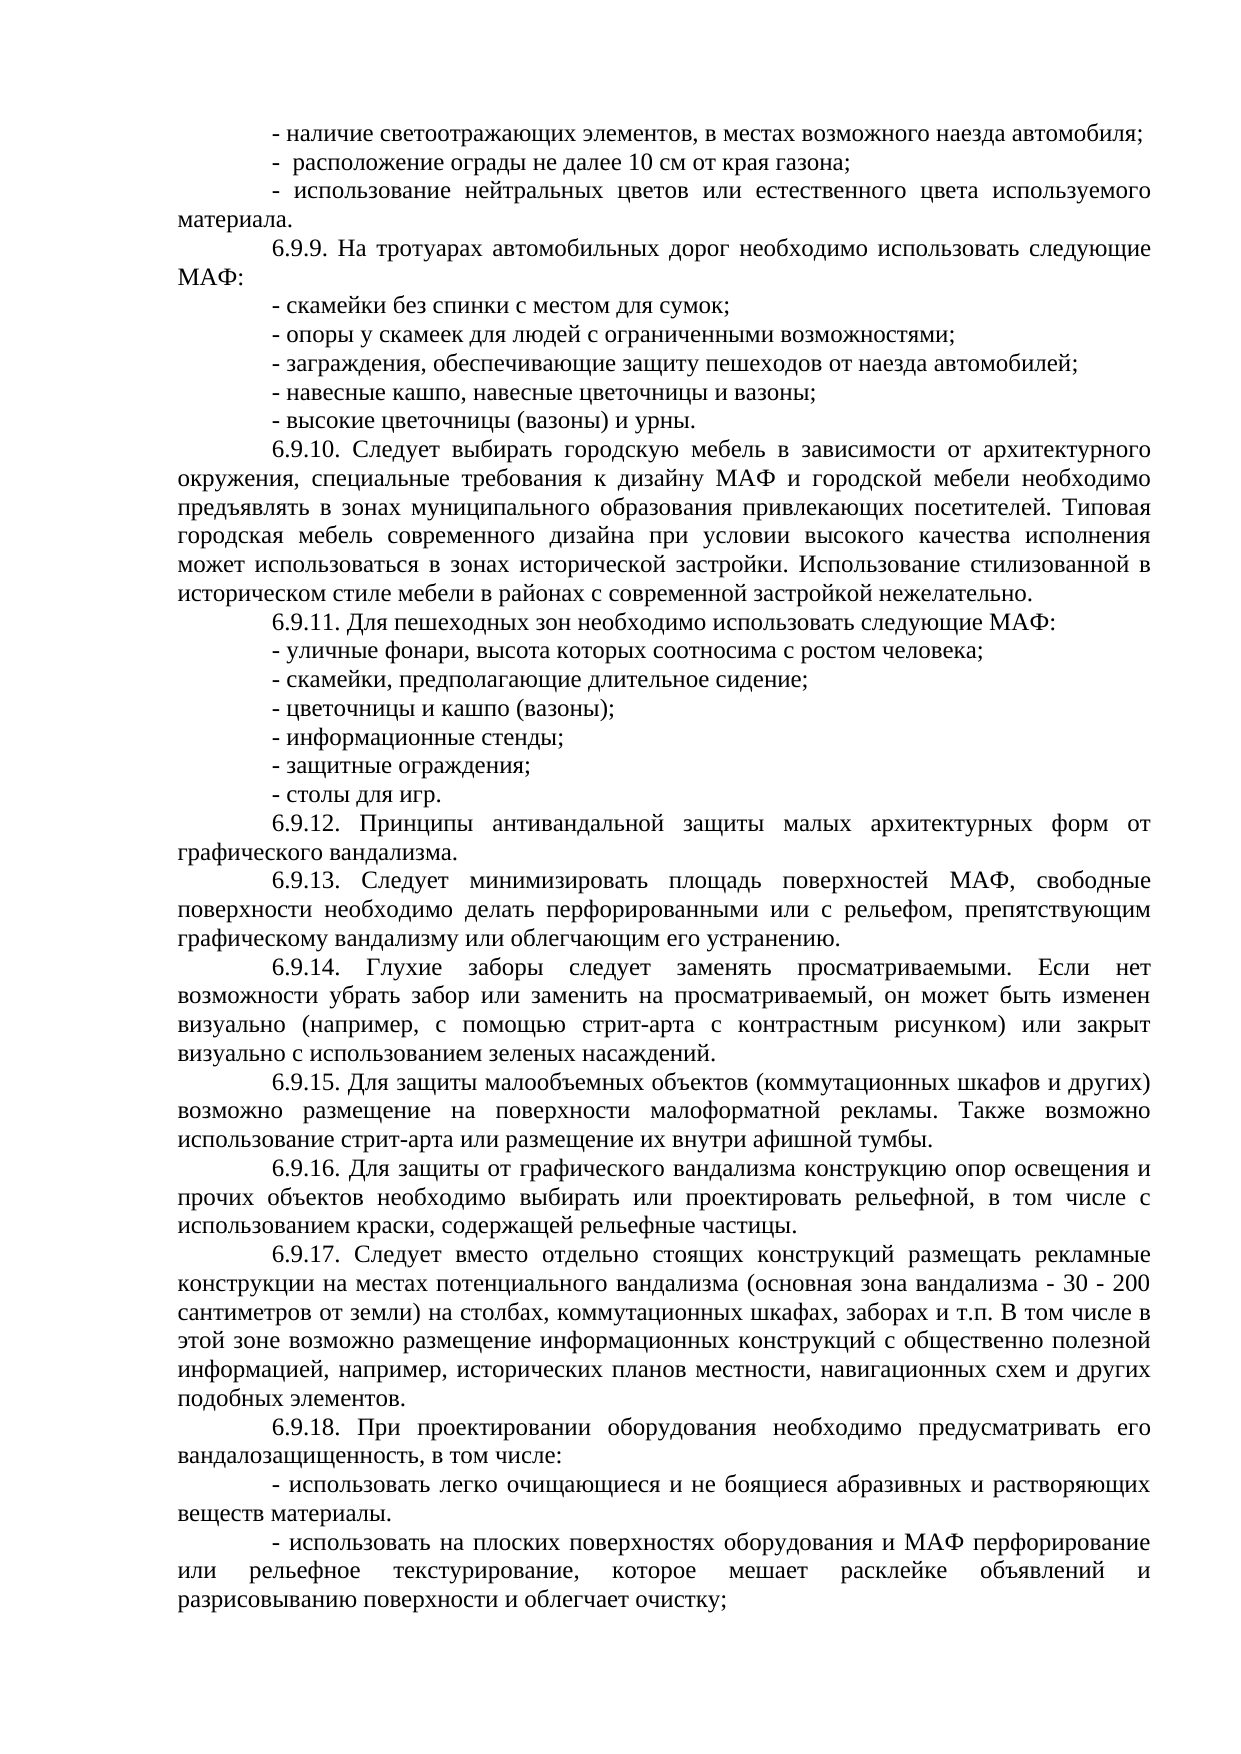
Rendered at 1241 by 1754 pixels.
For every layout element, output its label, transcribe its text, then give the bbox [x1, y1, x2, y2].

text 6.9.9. На тротуарах автомобильных дорог необходимо использовать следующие МАФ: [177, 233, 1152, 291]
text 6.9.16. Для защиты от графического вандализма конструкцию опор освещения и прочих объектов необходимо выбирать или проектировать рельефной, в том числе с использованием краски, содержащей рельефные частицы. [177, 1153, 1152, 1239]
text - навесные кашпо, навесные цветочницы и вазоны; [177, 377, 1152, 406]
text - скамейки без спинки с местом для сумок; [177, 291, 1152, 319]
text - информационные стенды; [177, 722, 1152, 751]
text - уличные фонари, высота которых соотносима с ростом человека; [177, 636, 1152, 664]
text - наличие светоотражающих элементов, в местах возможного наезда автомобиля; [177, 118, 1152, 147]
text - использовать на плоских поверхностях оборудования и МАФ перфорирование или рельефное текстурирование, которое мешает расклейке объявлений и разрисовыванию поверхности и облегчает очистку; [177, 1527, 1152, 1613]
text 6.9.13. Следует минимизировать площадь поверхностей МАФ, свободные поверхности необходимо делать перфорированными или с рельефом, препятствующим графическому вандализму или облегчающим его устранению. [177, 866, 1152, 952]
text 6.9.10. Следует выбирать городскую мебель в зависимости от архитектурного окружения, специальные требования к дизайну МАФ и городской мебели необходимо предъявлять в зонах муниципального образования привлекающих посетителей. Типовая городская мебель современного дизайна при условии высокого качества исполнения может использоваться в зонах исторической застройки. Использование стилизованной в историческом стиле мебели в районах с современной застройкой нежелательно. [177, 434, 1152, 607]
text - защитные ограждения; [177, 751, 1152, 779]
text - опоры у скамеек для людей с ограниченными возможностями; [177, 319, 1152, 348]
text 6.9.18. При проектировании оборудования необходимо предусматривать его вандалозащищенность, в том числе: [177, 1412, 1152, 1469]
text 6.9.17. Следует вместо отдельно стоящих конструкций размещать рекламные конструкции на местах потенциального вандализма (основная зона вандализма - 30 - от земли) на столбах, коммутационных шкафах, заборах и т.п. В том числе в этой зоне возможно размещение информационных конструкций с общественно полезной информацией, например, исторических планов местности, навигационных схем и других подобных элементов. [177, 1239, 1152, 1412]
text - высокие цветочницы (вазоны) и урны. [177, 406, 1152, 434]
text - использование нейтральных цветов или естественного цвета используемого материала. [177, 176, 1152, 233]
text 6.9.14. Глухие заборы следует заменять просматриваемыми. Если нет возможности убрать забор или заменить на просматриваемый, он может быть изменен визуально (например, с помощью стрит-арта с контрастным рисунком) или закрыт визуально с использованием зеленых насаждений. [177, 952, 1152, 1067]
text 6.9.11. Для пешеходных зон необходимо использовать следующие МАФ: [177, 607, 1152, 636]
text - заграждения, обеспечивающие защиту пешеходов от наезда автомобилей; [177, 348, 1152, 377]
text 6.9.15. Для защиты малообъемных объектов (коммутационных шкафов и других) возможно размещение на поверхности малоформатной рекламы. Также возможно использование стрит-арта или размещение их внутри афишной тумбы. [177, 1067, 1152, 1153]
text - расположение ограды не далее от края газона; [177, 147, 1152, 176]
text - цветочницы и кашпо (вазоны); [177, 693, 1152, 722]
text - использовать легко очищающиеся и не боящиеся абразивных и растворяющих веществ материалы. [177, 1469, 1152, 1527]
text - столы для игр. [177, 779, 1152, 808]
text - скамейки, предполагающие длительное сидение; [177, 664, 1152, 693]
text 6.9.12. Принципы антивандальной защиты малых архитектурных форм от графического вандализма. [177, 808, 1152, 866]
